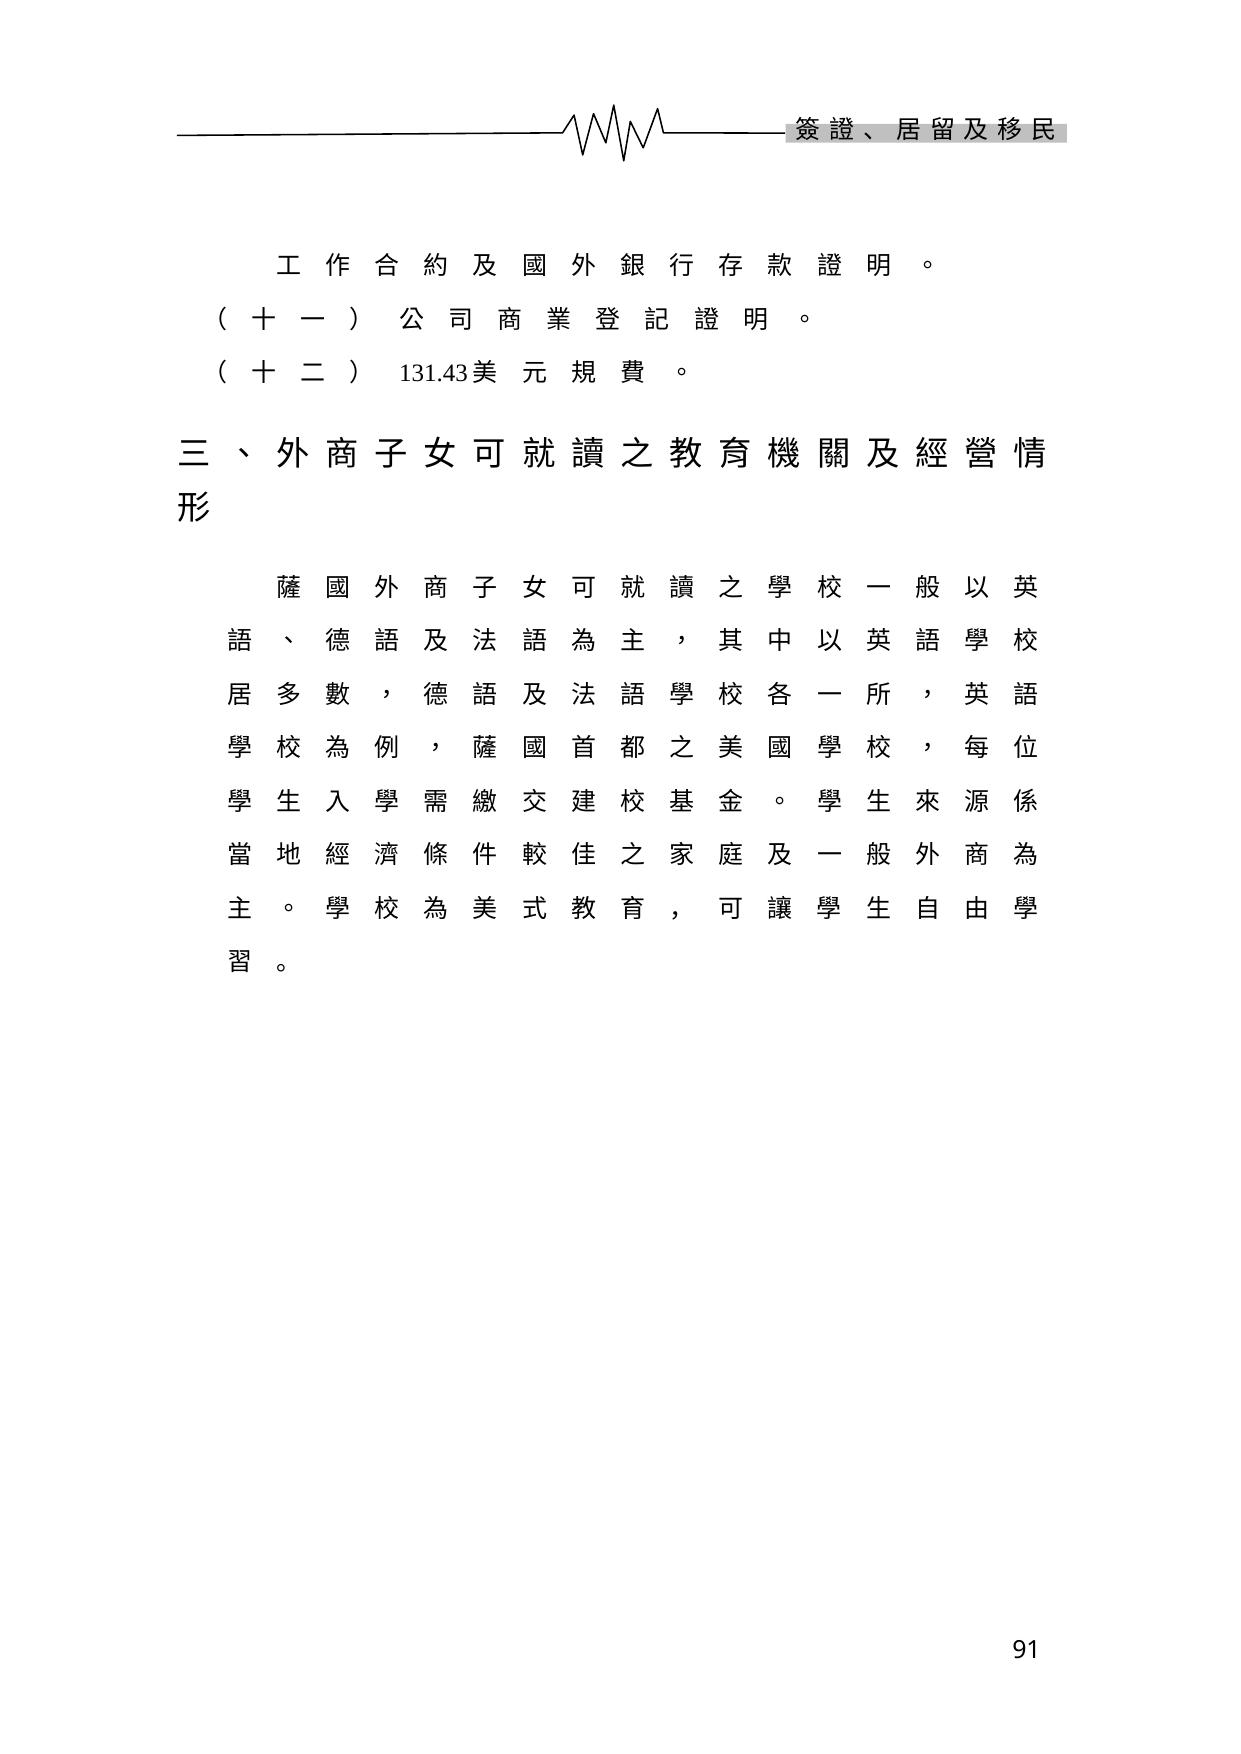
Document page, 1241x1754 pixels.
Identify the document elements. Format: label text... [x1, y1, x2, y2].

text （十二）131.43美元規費。 [202, 344, 1063, 398]
text 薩國外商子女可就讀之學校一般以英語、德語及法語為主，其中以英語學校居多數，德語及法語學校各一所，英語學校為例，薩國首都之美國學校，每位學生入學需繳交建校基金。學生來源係當地經濟條件較佳之家庭及一般外商為主。學校為美式教育，可讓學生自由學習。 [219, 558, 1063, 987]
text （十一）公司商業登記證明。 [202, 291, 1063, 344]
text 三、外商子女可就讀之教育機關及經營情形 [178, 424, 1063, 532]
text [202, 237, 1063, 291]
